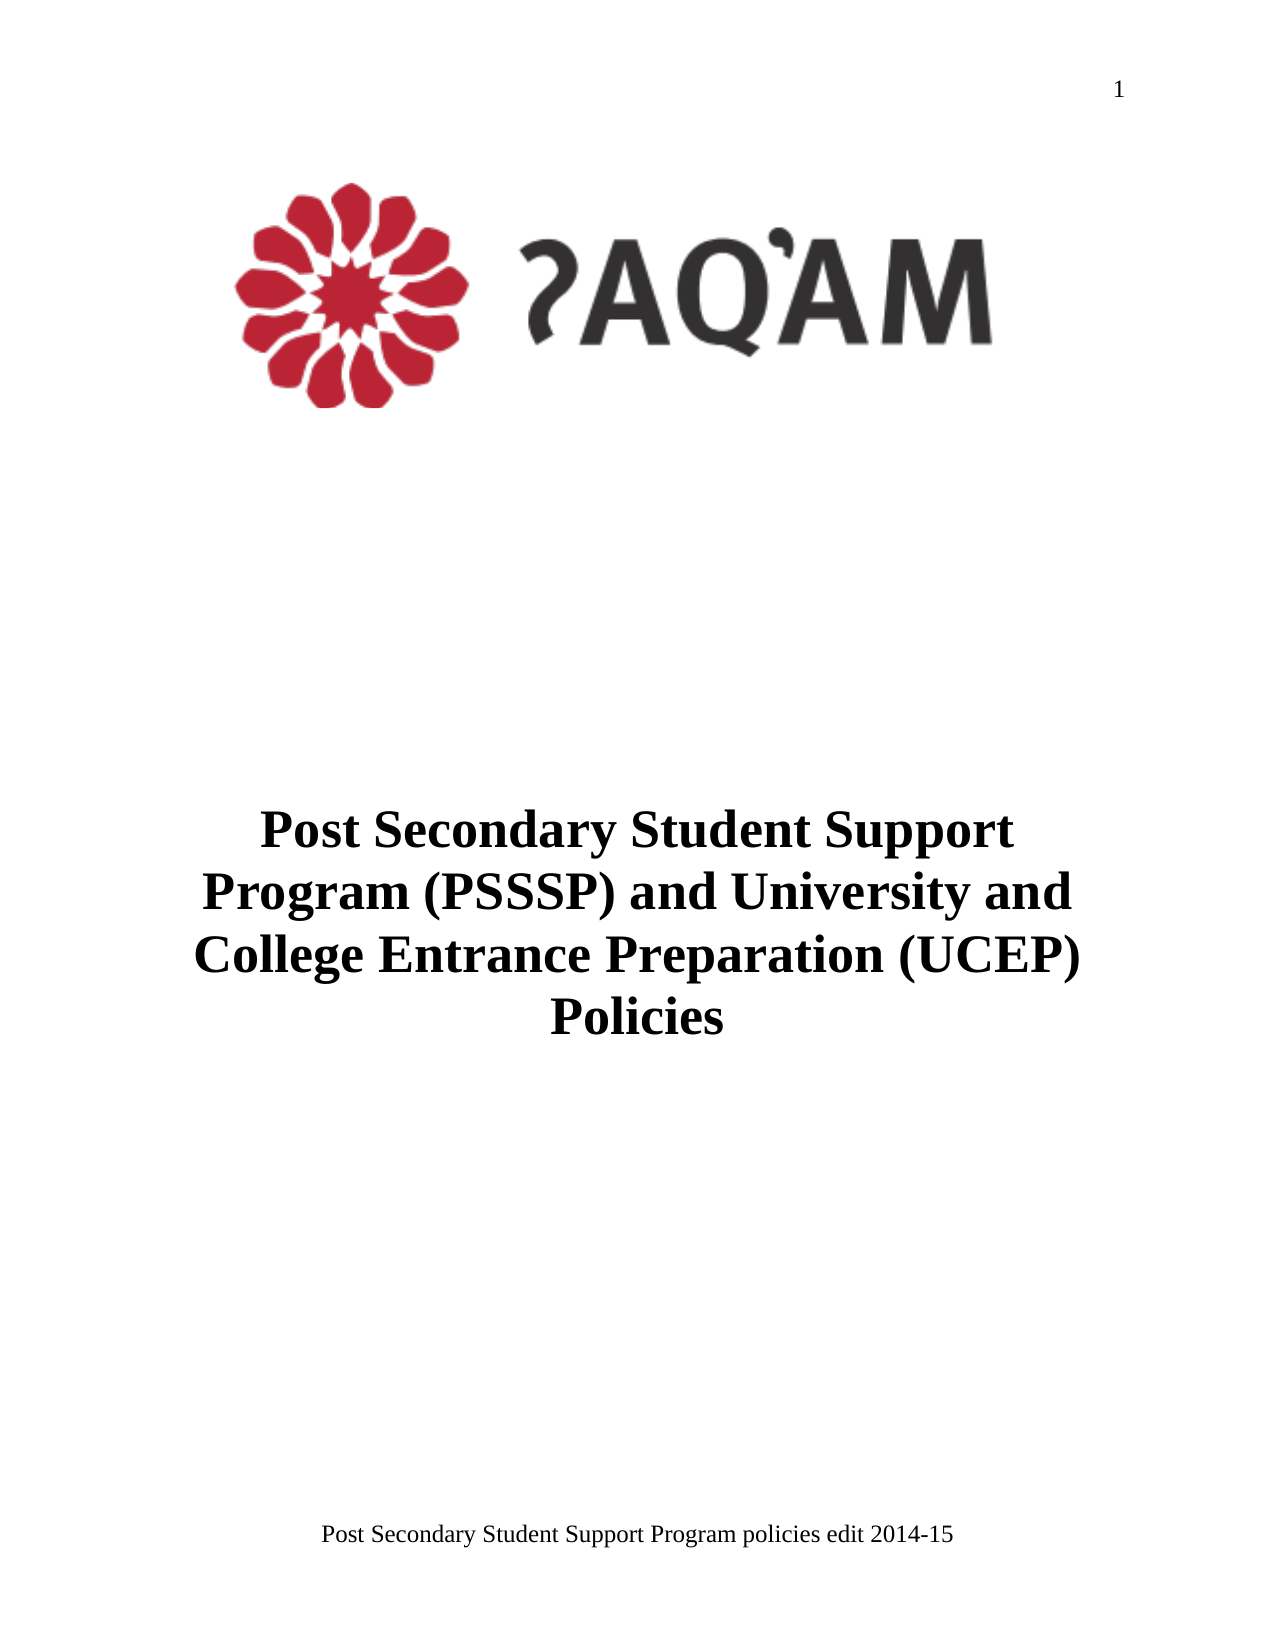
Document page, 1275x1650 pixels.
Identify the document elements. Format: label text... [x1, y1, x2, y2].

text Post Secondary Student Support Program (PSSSP) and University and College Entrance Preparation (UCEP) Policies [150, 797, 1125, 1046]
